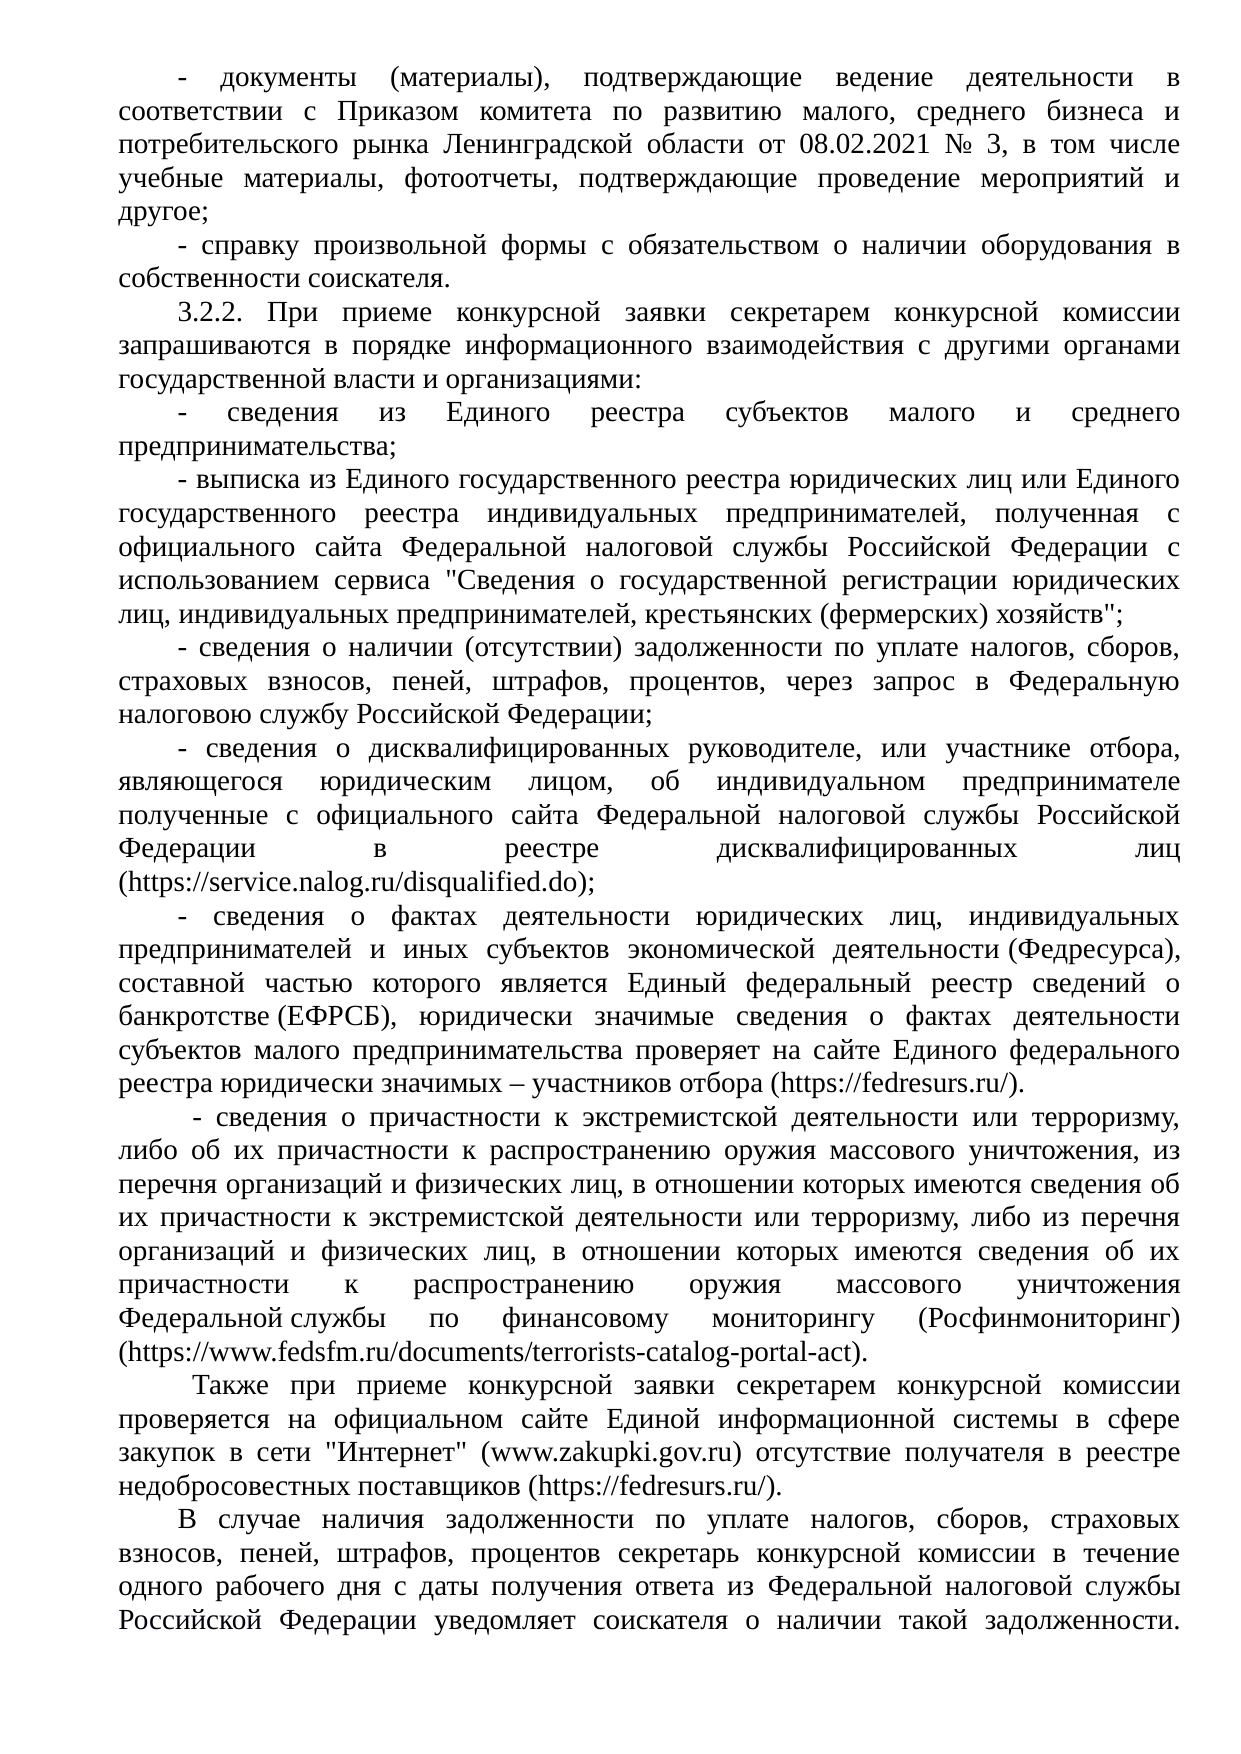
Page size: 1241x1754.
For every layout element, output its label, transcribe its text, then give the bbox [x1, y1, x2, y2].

text 3.2.2. При приеме конкурсной заявки секретарем конкурсной комиссии запрашиваются в порядке информационного взаимодействия с другими органами государственной власти и организациями: [118, 294, 1181, 394]
text - сведения из Единого реестра субъектов малого и среднего предпринимательства; [118, 394, 1181, 462]
text - документы (материалы), подтверждающие ведение деятельности в соответствии с Приказом комитета по развитию малого, среднего бизнеса и потребительского рынка Ленинградской области от 08.02.2021 № 3, в том числе учебные материалы, фотоотчеты, подтверждающие проведение мероприятий и другое; [118, 59, 1181, 227]
text - справку произвольной формы с обязательством о наличии оборудования в собственности соискателя. [118, 227, 1181, 294]
text - сведения о причастности к экстремистской деятельности или терроризму, либо об их причастности к распространению оружия массового уничтожения, из перечня организаций и физических лиц, в отношении которых имеются сведения об их причастности к экстремистской деятельности или терроризму, либо из перечня организаций и физических лиц, в отношении которых имеются сведения об их причастности к распространению оружия массового уничтожения Федеральной службы по финансовому мониторингу (Росфинмониторинг) (https://www.fedsfm.ru/documents/terrorists-catalog-portal-act). [118, 1099, 1181, 1367]
text - сведения о наличии (отсутствии) задолженности по уплате налогов, сборов, страховых взносов, пеней, штрафов, процентов, через запрос в Федеральную налоговою службу Российской Федерации; [118, 629, 1181, 730]
text - сведения о фактах деятельности юридических лиц, индивидуальных предпринимателей и иных субъектов экономической деятельности (Федресурса), составной частью которого является Единый федеральный реестр сведений о банкротстве (ЕФРСБ), юридически значимые сведения о фактах деятельности субъектов малого предпринимательства проверяет на сайте Единого федерального реестра юридически значимых – участников отбора (https://fedresurs.ru/). [118, 898, 1181, 1099]
text - сведения о дисквалифицированных руководителе, или участнике отбора, являющегося юридическим лицом, об индивидуальном предпринимателе полученные с официального сайта Федеральной налоговой службы Российской Федерации в реестре дисквалифицированных лиц (https://service.nalog.ru/disqualified.do); [118, 730, 1181, 898]
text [118, 1501, 1181, 1636]
text - выписка из Единого государственного реестра юридических лиц или Единого государственного реестра индивидуальных предпринимателей, полученная с официального сайта Федеральной налоговой службы Российской Федерации с использованием сервиса "Сведения о государственной регистрации юридических лиц, индивидуальных предпринимателей, крестьянских (фермерских) хозяйств"; [118, 462, 1181, 629]
text Также при приеме конкурсной заявки секретарем конкурсной комиссии проверяется на официальном сайте Единой информационной системы в сфере закупок в сети "Интернет" (www.zakupki.gov.ru) отсутствие получателя в реестре недобросовестных поставщиков (https://fedresurs.ru/). [118, 1367, 1181, 1501]
